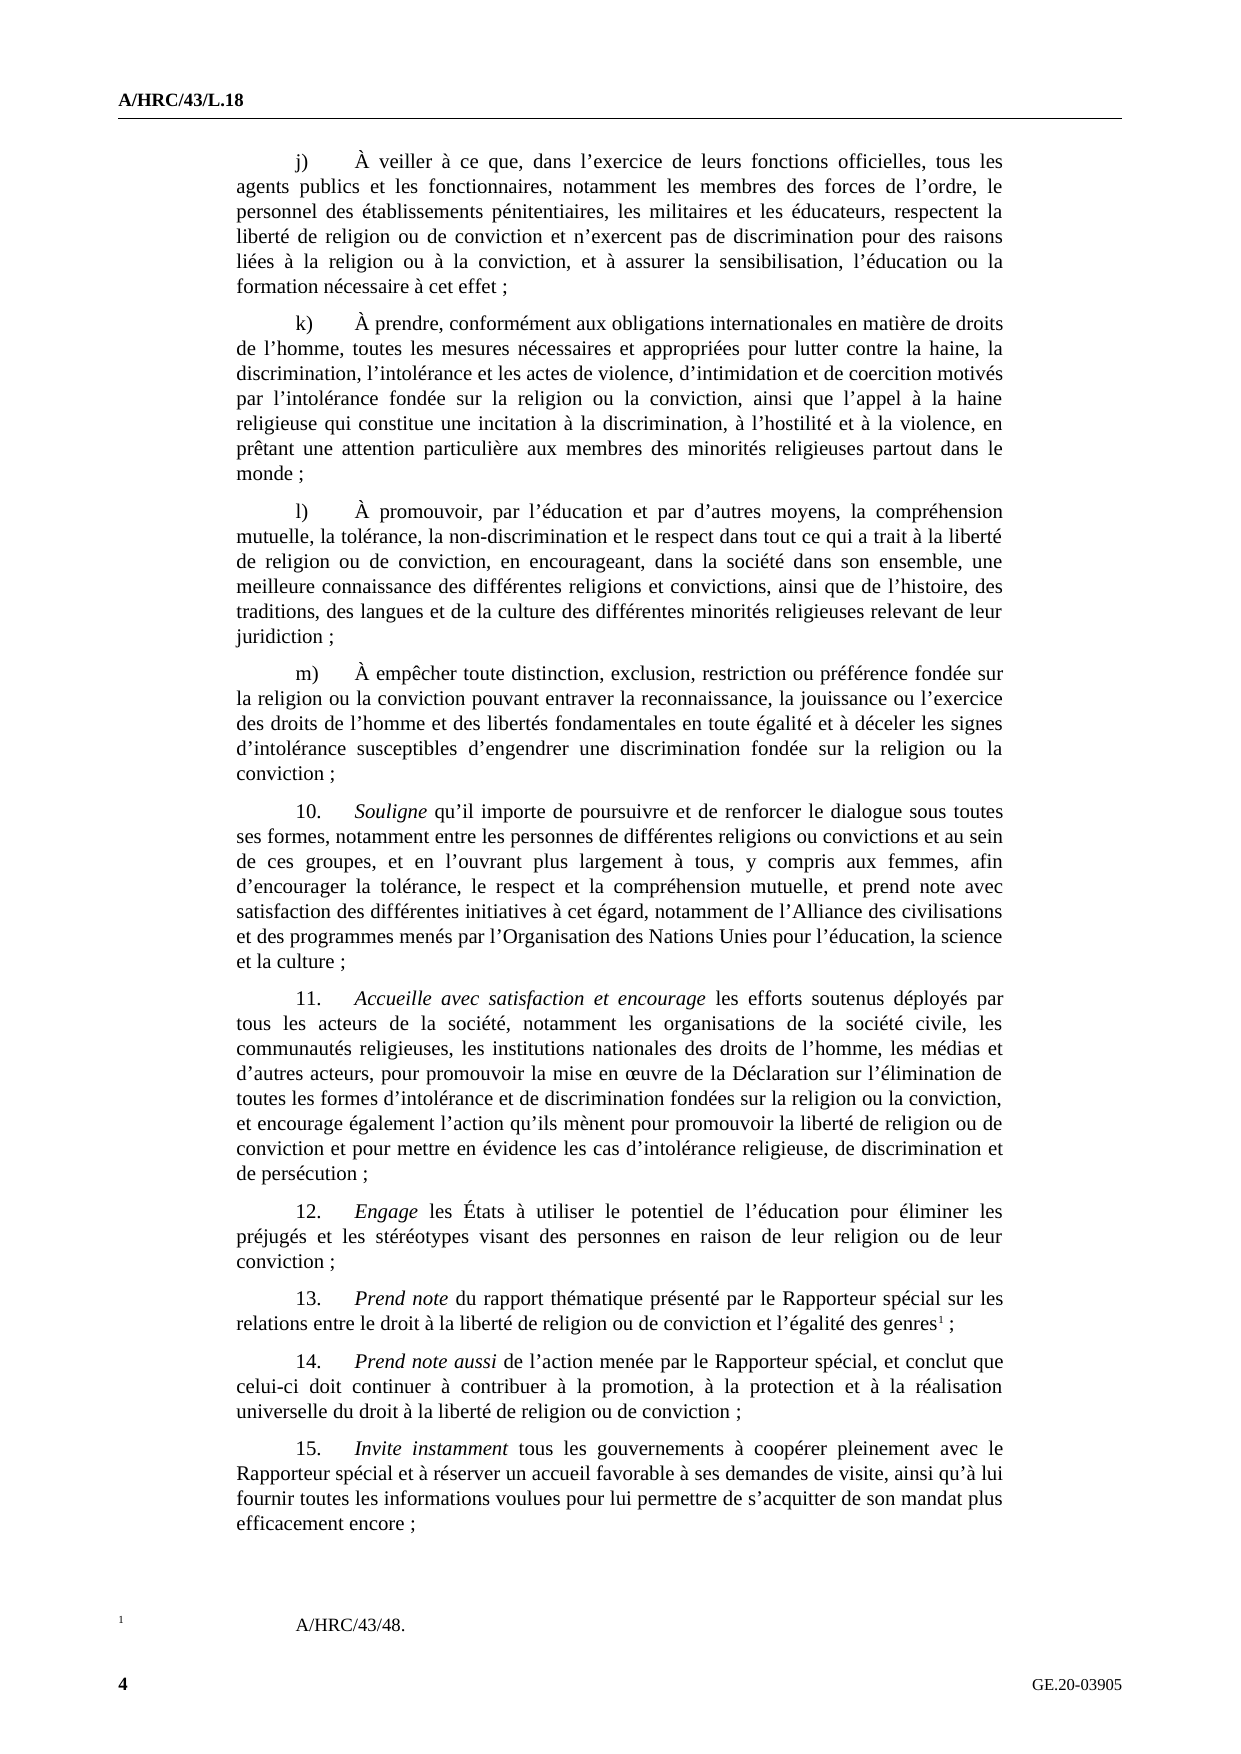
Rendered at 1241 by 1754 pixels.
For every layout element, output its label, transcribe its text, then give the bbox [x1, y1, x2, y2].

text 13. Prend note du rapport thématique présenté par le Rapporteur spécial sur les relations entre le droit à la liberté de religion ou de conviction et l’égalité des genres ; [236, 1285, 1004, 1335]
text 14. Prend note aussi de l’action menée par le Rapporteur spécial, et conclut que celui-ci doit continuer à contribuer à la promotion, à la protection et à la réalisation universelle du droit à la liberté de religion ou de conviction ; [236, 1348, 1004, 1423]
text k) À prendre, conformément aux obligations internationales en matière de droits de l’homme, toutes les mesures nécessaires et appropriées pour lutter contre la haine, la discrimination, l’intolérance et les actes de violence, d’intimidation et de coercition motivés par l’intolérance fondée sur la religion ou la conviction, ainsi que l’appel à la haine religieuse qui constitue une incitation à la discrimination, à l’hostilité et à la violence, en prêtant une attention particulière aux membres des minorités religieuses partout dans le monde ; [236, 310, 1004, 485]
text 10. Souligne qu’il importe de poursuivre et de renforcer le dialogue sous toutes ses formes, notamment entre les personnes de différentes religions ou convictions et au sein de ces groupes, et en l’ouvrant plus largement à tous, y compris aux femmes, afin d’encourager la tolérance, le respect et la compréhension mutuelle, et prend note avec satisfaction des différentes initiatives à cet égard, notamment de l’Alliance des civilisations et des programmes menés par l’Organisation des Nations Unies pour l’éducation, la science et la culture ; [236, 798, 1004, 973]
text 12. Engage les États à utiliser le potentiel de l’éducation pour éliminer les préjugés et les stéréotypes visant des personnes en raison de leur religion ou de leur conviction ; [236, 1198, 1004, 1273]
text 11. Accueille avec satisfaction et encourage les efforts soutenus déployés par tous les acteurs de la société, notamment les organisations de la société civile, les communautés religieuses, les institutions nationales des droits de l’homme, les médias et d’autres acteurs, pour promouvoir la mise en œuvre de la Déclaration sur l’élimination de toutes les formes d’intolérance et de discrimination fondées sur la religion ou la conviction, et encourage également l’action qu’ils mènent pour promouvoir la liberté de religion ou de conviction et pour mettre en évidence les cas d’intolérance religieuse, de discrimination et de persécution ; [236, 985, 1004, 1185]
text l) À promouvoir, par l’éducation et par d’autres moyens, la compréhension mutuelle, la tolérance, la non-discrimination et le respect dans tout ce qui a trait à la liberté de religion ou de conviction, en encourageant, dans la société dans son ensemble, une meilleure connaissance des différentes religions et convictions, ainsi que de l’histoire, des traditions, des langues et de la culture des différentes minorités religieuses relevant de leur juridiction ; [236, 498, 1004, 648]
text 15. Invite instamment tous les gouvernements à coopérer pleinement avec le Rapporteur spécial et à réserver un accueil favorable à ses demandes de visite, ainsi qu’à lui fournir toutes les informations voulues pour lui permettre de s’acquitter de son mandat plus efficacement encore ; [236, 1435, 1004, 1535]
text m) À empêcher toute distinction, exclusion, restriction ou préférence fondée sur la religion ou la conviction pouvant entraver la reconnaissance, la jouissance ou l’exercice des droits de l’homme et des libertés fondamentales en toute égalité et à déceler les signes d’intolérance susceptibles d’engendrer une discrimination fondée sur la religion ou la conviction ; [236, 660, 1004, 785]
text j) À veiller à ce que, dans l’exercice de leurs fonctions officielles, tous les agents publics et les fonctionnaires, notamment les membres des forces de l’ordre, le personnel des établissements pénitentiaires, les militaires et les éducateurs, respectent la liberté de religion ou de conviction et n’exercent pas de discrimination pour des raisons liées à la religion ou à la conviction, et à assurer la sensibilisation, l’éducation ou la formation nécessaire à cet effet ; [236, 148, 1004, 298]
